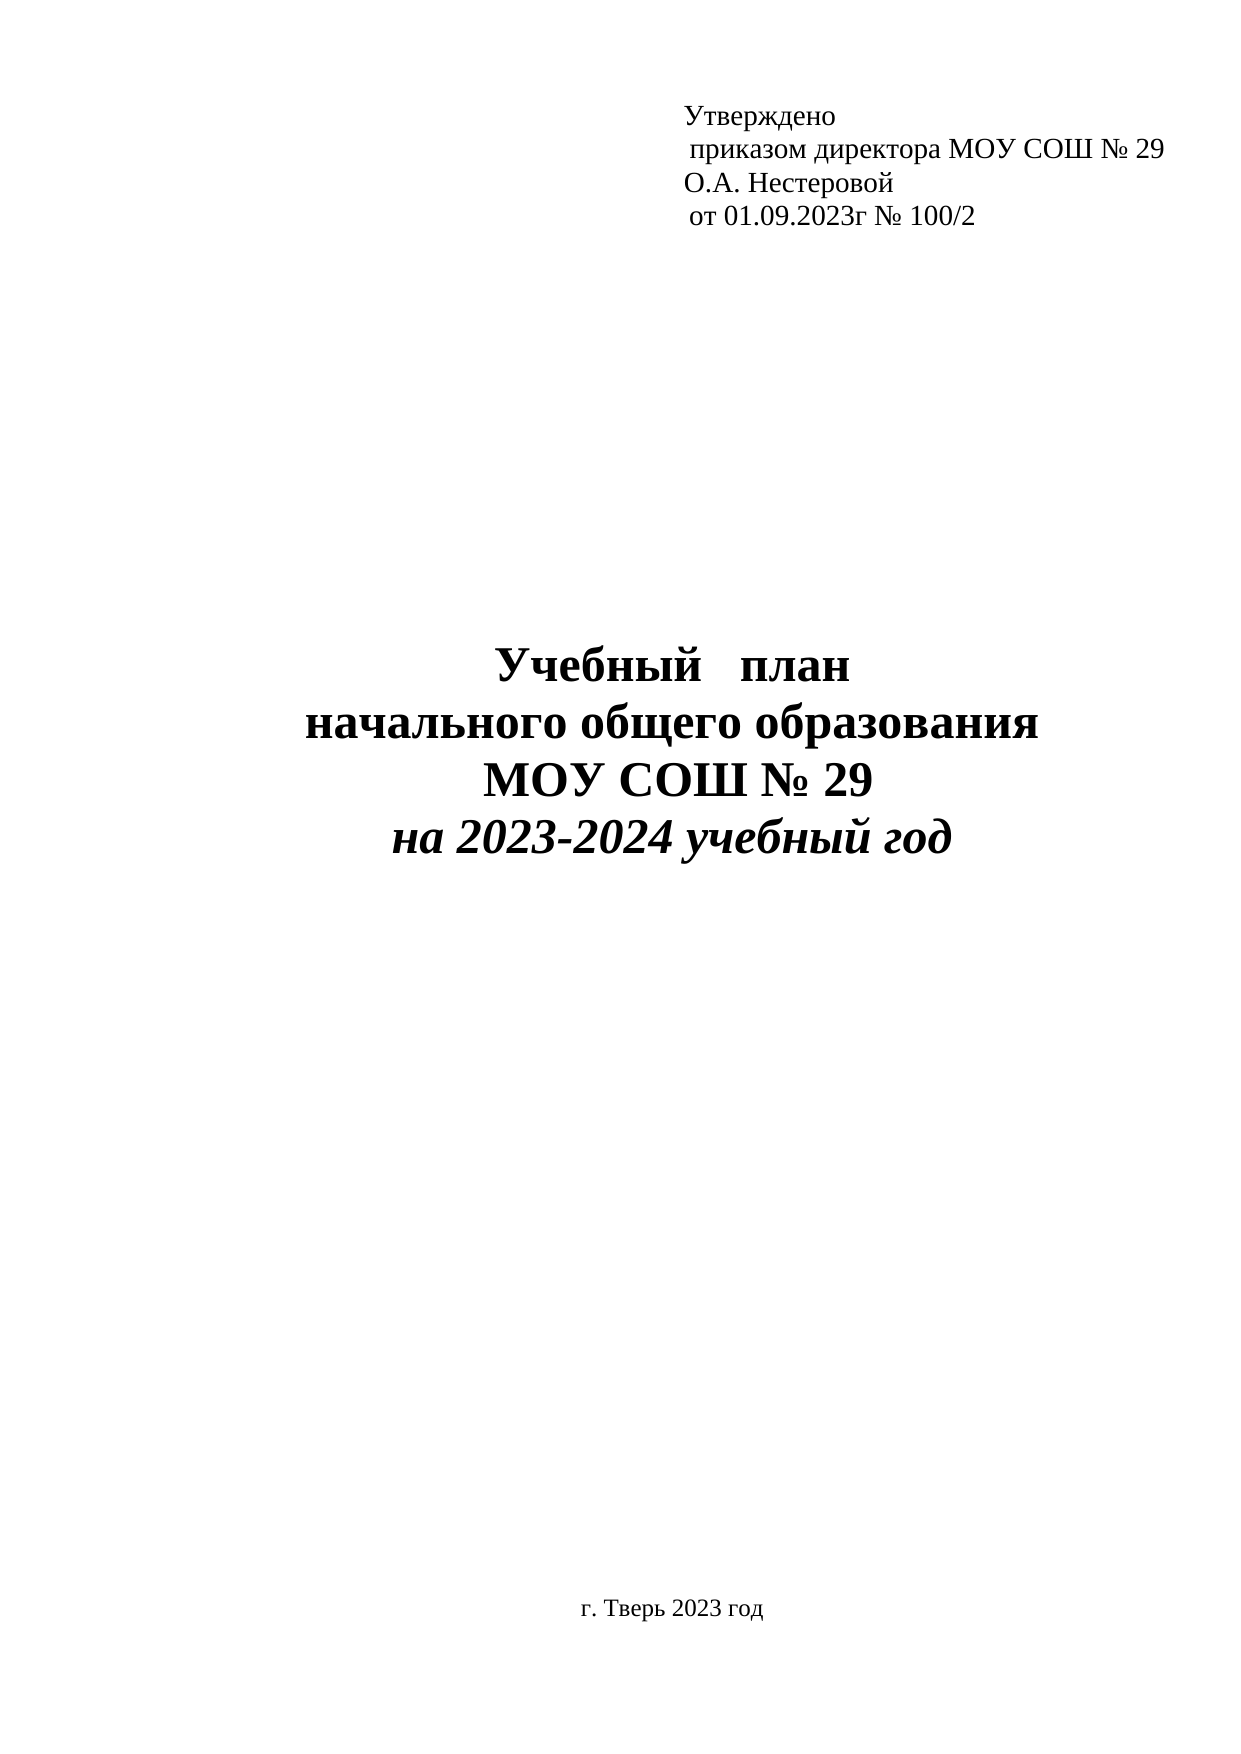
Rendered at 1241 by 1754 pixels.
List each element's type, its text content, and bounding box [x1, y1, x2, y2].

text от 01.09.2023г № 100/2 [177, 198, 1167, 232]
text Учебный план [177, 634, 1167, 692]
text МОУ СОШ № 29 [177, 749, 1167, 807]
text О.А. Нестеровой [177, 165, 1167, 198]
text приказом директора МОУ СОШ № 29 [177, 131, 1167, 165]
text начального общего образования [177, 692, 1167, 749]
text на 2023-2024 учебный год [177, 807, 1167, 864]
text г. Тверь 2023 год [177, 1593, 1167, 1622]
text Утверждено [177, 98, 1167, 131]
